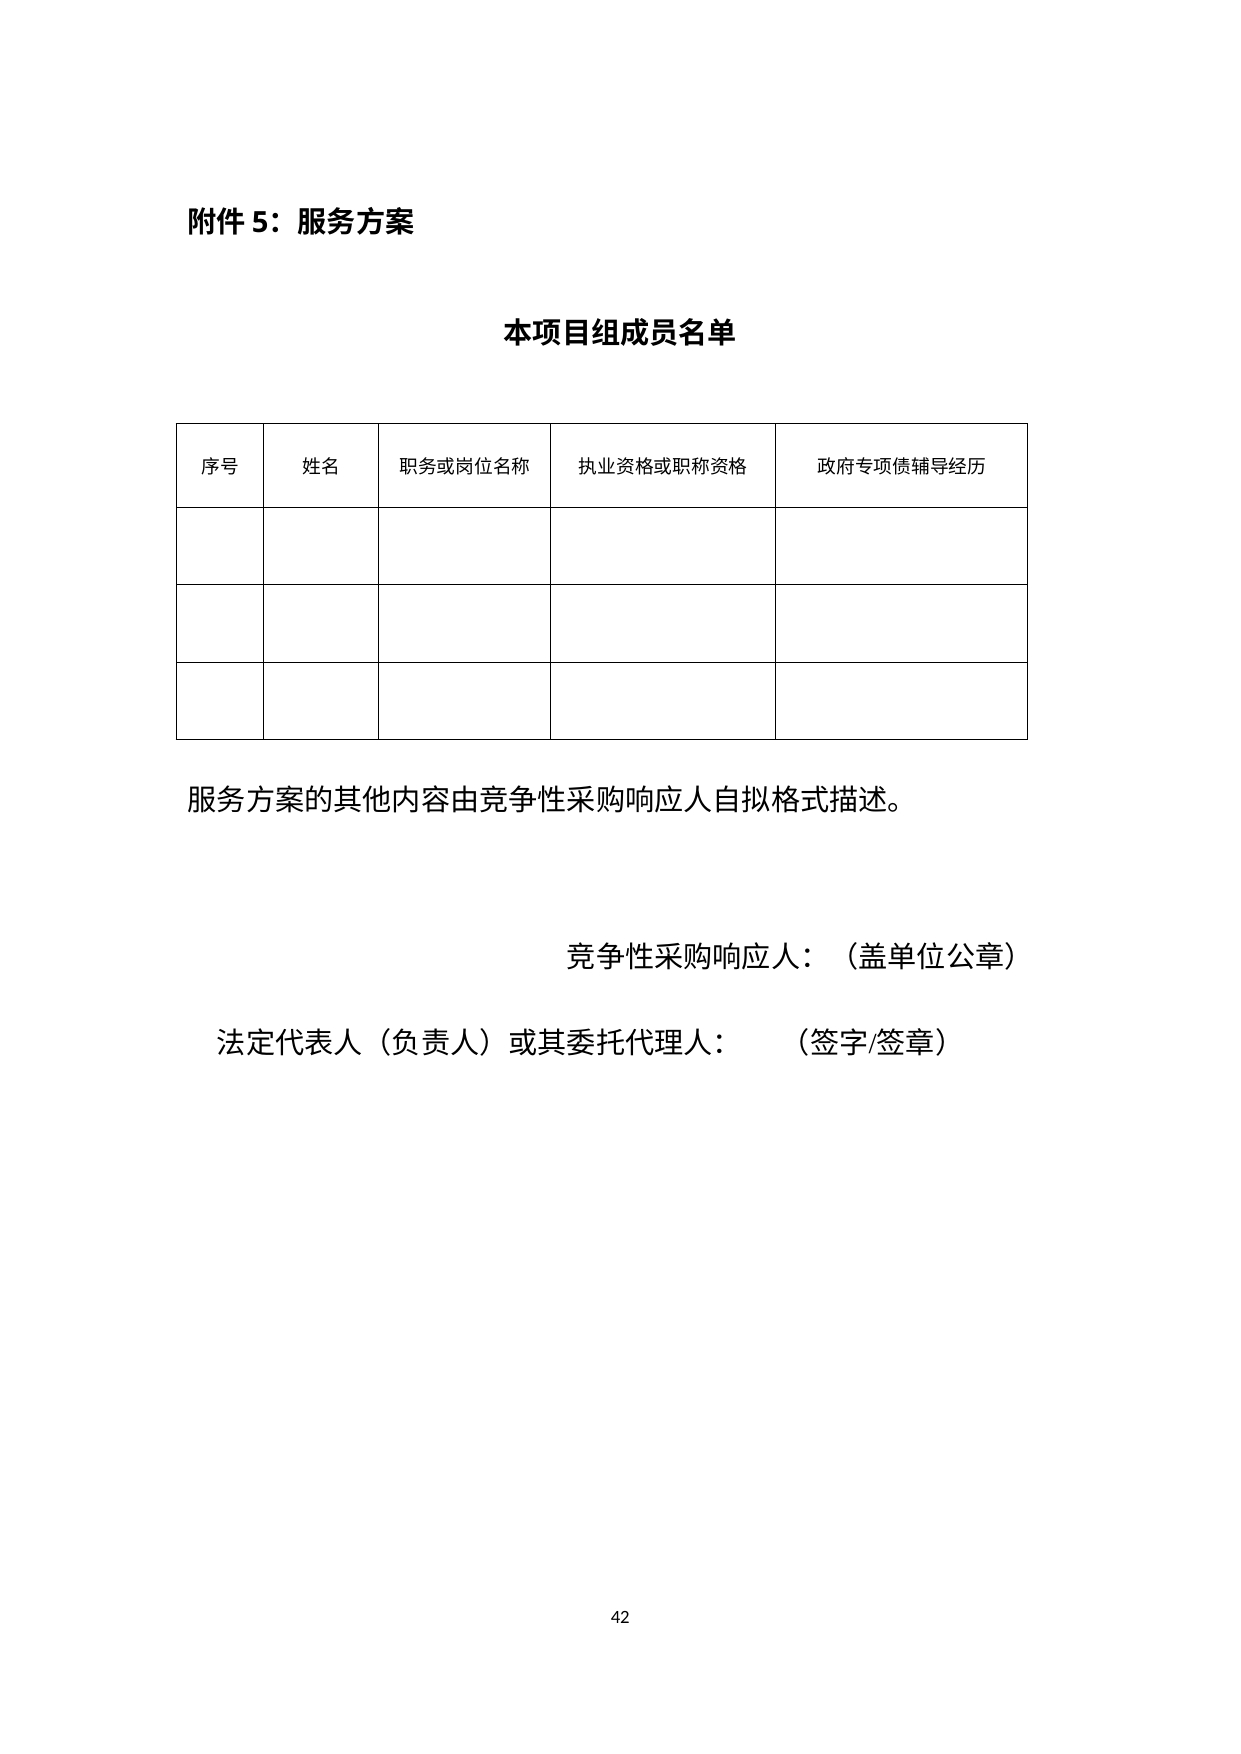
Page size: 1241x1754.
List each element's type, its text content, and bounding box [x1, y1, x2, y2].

table_header 序号 [177, 424, 263, 507]
title 本项目组成员名单 [187, 298, 1053, 363]
table_cell [177, 585, 263, 662]
table_cell [264, 663, 378, 739]
table_cell [177, 663, 263, 739]
table_header 政府专项债辅导经历 [776, 424, 1027, 507]
table_cell [379, 585, 550, 662]
title 附件5：服务方案 [187, 187, 1053, 252]
table_cell [776, 585, 1027, 662]
text 法定代表人（负责人）或其委托代理人： （签字/签章） [187, 1008, 1053, 1073]
title 服务方案的其他内容由竞争性采购响应人自拟格式描述。 [187, 765, 1053, 830]
table_header 职务或岗位名称 [379, 424, 550, 507]
table_cell [264, 585, 378, 662]
table_cell [551, 585, 775, 662]
table_cell [264, 508, 378, 584]
table_cell [551, 508, 775, 584]
table_cell [776, 508, 1027, 584]
table_cell [551, 663, 775, 739]
table_cell [177, 508, 263, 584]
table_cell [776, 663, 1027, 739]
table_header 执业资格或职称资格 [551, 424, 775, 507]
table_cell [379, 508, 550, 584]
text 竞争性采购响应人：（盖单位公章） [187, 922, 1053, 987]
table_header 姓名 [264, 424, 378, 507]
table_cell [379, 663, 550, 739]
